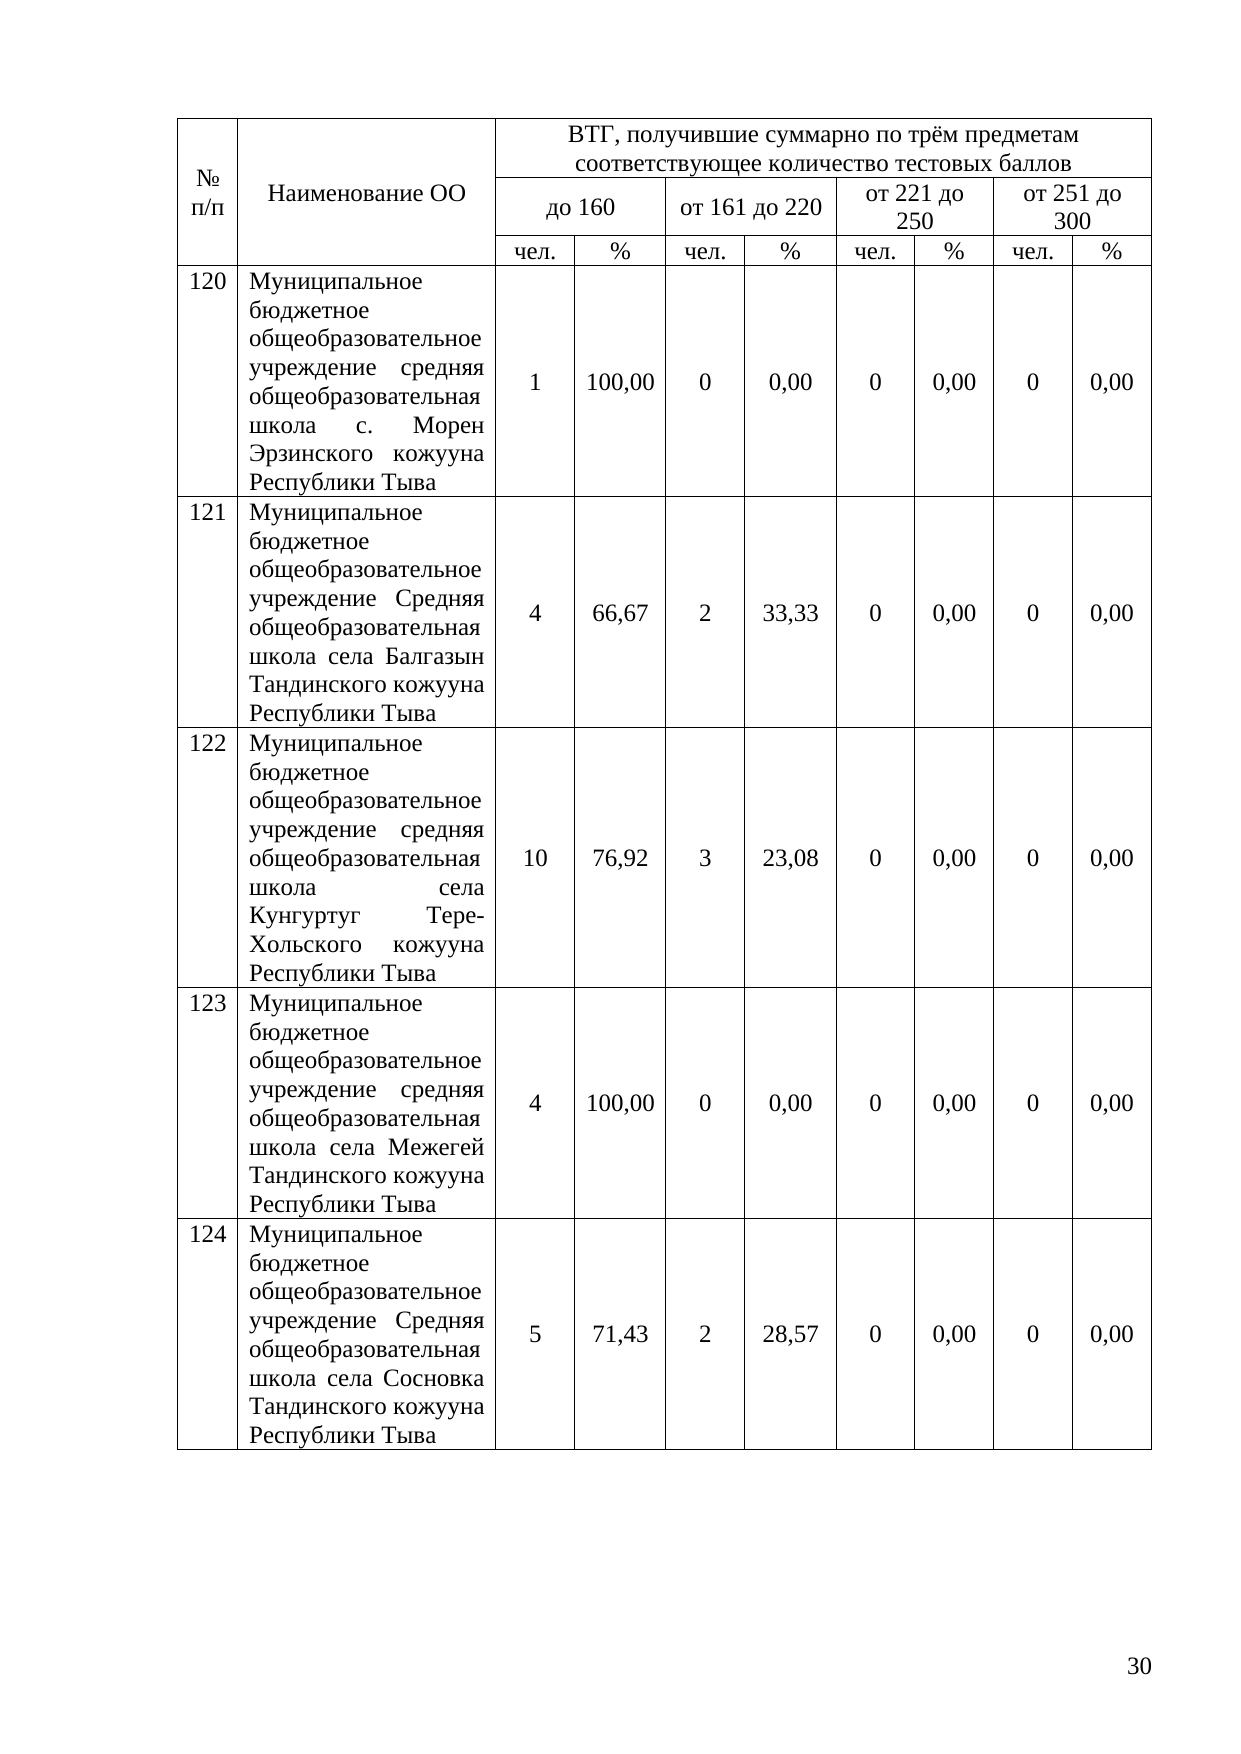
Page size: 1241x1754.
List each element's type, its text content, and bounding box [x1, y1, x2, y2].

table_cell 10 [496, 728, 574, 987]
table_cell 123 [178, 988, 237, 1218]
table_cell чел. [994, 236, 1072, 265]
table_cell 124 [178, 1219, 237, 1449]
table_cell 0 [837, 988, 914, 1218]
table_cell до 160 [496, 178, 665, 235]
table_cell 76,92 [575, 728, 665, 987]
table_cell 5 [496, 1219, 574, 1449]
table_cell Муниципальное бюджетное общеобразовательное учреждение средняя общеобразовательная школа села Межегей Тандинского кожууна Республики Тыва [238, 988, 495, 1218]
table_cell 0,00 [745, 988, 836, 1218]
table_cell 0,00 [1073, 728, 1151, 987]
table_cell 0 [837, 1219, 914, 1449]
table_cell 120 [178, 266, 237, 496]
table_cell от 161 до 220 [666, 178, 836, 235]
table_cell 0,00 [915, 1219, 993, 1449]
table_cell 0 [666, 266, 744, 496]
table_cell Муниципальное бюджетное общеобразовательное учреждение средняя общеобразовательная школа села Кунгуртуг Тере-Хольского кожууна Республики Тыва [238, 728, 495, 987]
table_cell 0 [994, 266, 1072, 496]
table_cell от 221 до 250 [837, 178, 993, 235]
table_cell 0 [837, 728, 914, 987]
table_header Наименование ОО [238, 119, 495, 265]
table_cell 0,00 [1073, 266, 1151, 496]
table_cell 0,00 [915, 266, 993, 496]
table_cell 0,00 [1073, 497, 1151, 727]
table_cell 0 [994, 1219, 1072, 1449]
table_cell 4 [496, 988, 574, 1218]
table_cell 0 [837, 266, 914, 496]
table_cell чел. [666, 236, 744, 265]
table_cell 0 [994, 728, 1072, 987]
table_cell 0,00 [915, 728, 993, 987]
table_cell 2 [666, 497, 744, 727]
table_cell 0 [994, 988, 1072, 1218]
table_cell 0,00 [915, 497, 993, 727]
table_cell 3 [666, 728, 744, 987]
table_cell Муниципальное бюджетное общеобразовательное учреждение Средняя общеобразовательная школа села Балгазын Тандинского кожууна Республики Тыва [238, 497, 495, 727]
table_cell 100,00 [575, 988, 665, 1218]
table_cell 2 [666, 1219, 744, 1449]
table_cell 4 [496, 497, 574, 727]
table_cell 28,57 [745, 1219, 836, 1449]
table_cell % [745, 236, 836, 265]
table_header № п/п [178, 119, 237, 265]
table_cell Муниципальное бюджетное общеобразовательное учреждение средняя общеобразовательная школа с. Морен Эрзинского кожууна Республики Тыва [238, 266, 495, 496]
table_cell % [1073, 236, 1151, 265]
table_header ВТГ, получившие суммарно по трём предметам соответствующее количество тестовых баллов [496, 119, 1151, 177]
table_cell 0,00 [1073, 1219, 1151, 1449]
table_cell 122 [178, 728, 237, 987]
table_cell 0 [994, 497, 1072, 727]
table_cell 0,00 [1073, 988, 1151, 1218]
table_cell 0,00 [915, 988, 993, 1218]
table_cell 1 [496, 266, 574, 496]
table_cell 0,00 [745, 266, 836, 496]
table_cell чел. [496, 236, 574, 265]
table_cell 33,33 [745, 497, 836, 727]
table_cell 100,00 [575, 266, 665, 496]
table_cell % [575, 236, 665, 265]
table_cell 0 [666, 988, 744, 1218]
table_cell чел. [837, 236, 914, 265]
table_cell 71,43 [575, 1219, 665, 1449]
table_cell 121 [178, 497, 237, 727]
table_cell % [915, 236, 993, 265]
table_cell от 251 до 300 [994, 178, 1151, 235]
table_cell Муниципальное бюджетное общеобразовательное учреждение Средняя общеобразовательная школа села Сосновка Тандинского кожууна Республики Тыва [238, 1219, 495, 1449]
table_cell 66,67 [575, 497, 665, 727]
table_cell 0 [837, 497, 914, 727]
table_cell 23,08 [745, 728, 836, 987]
